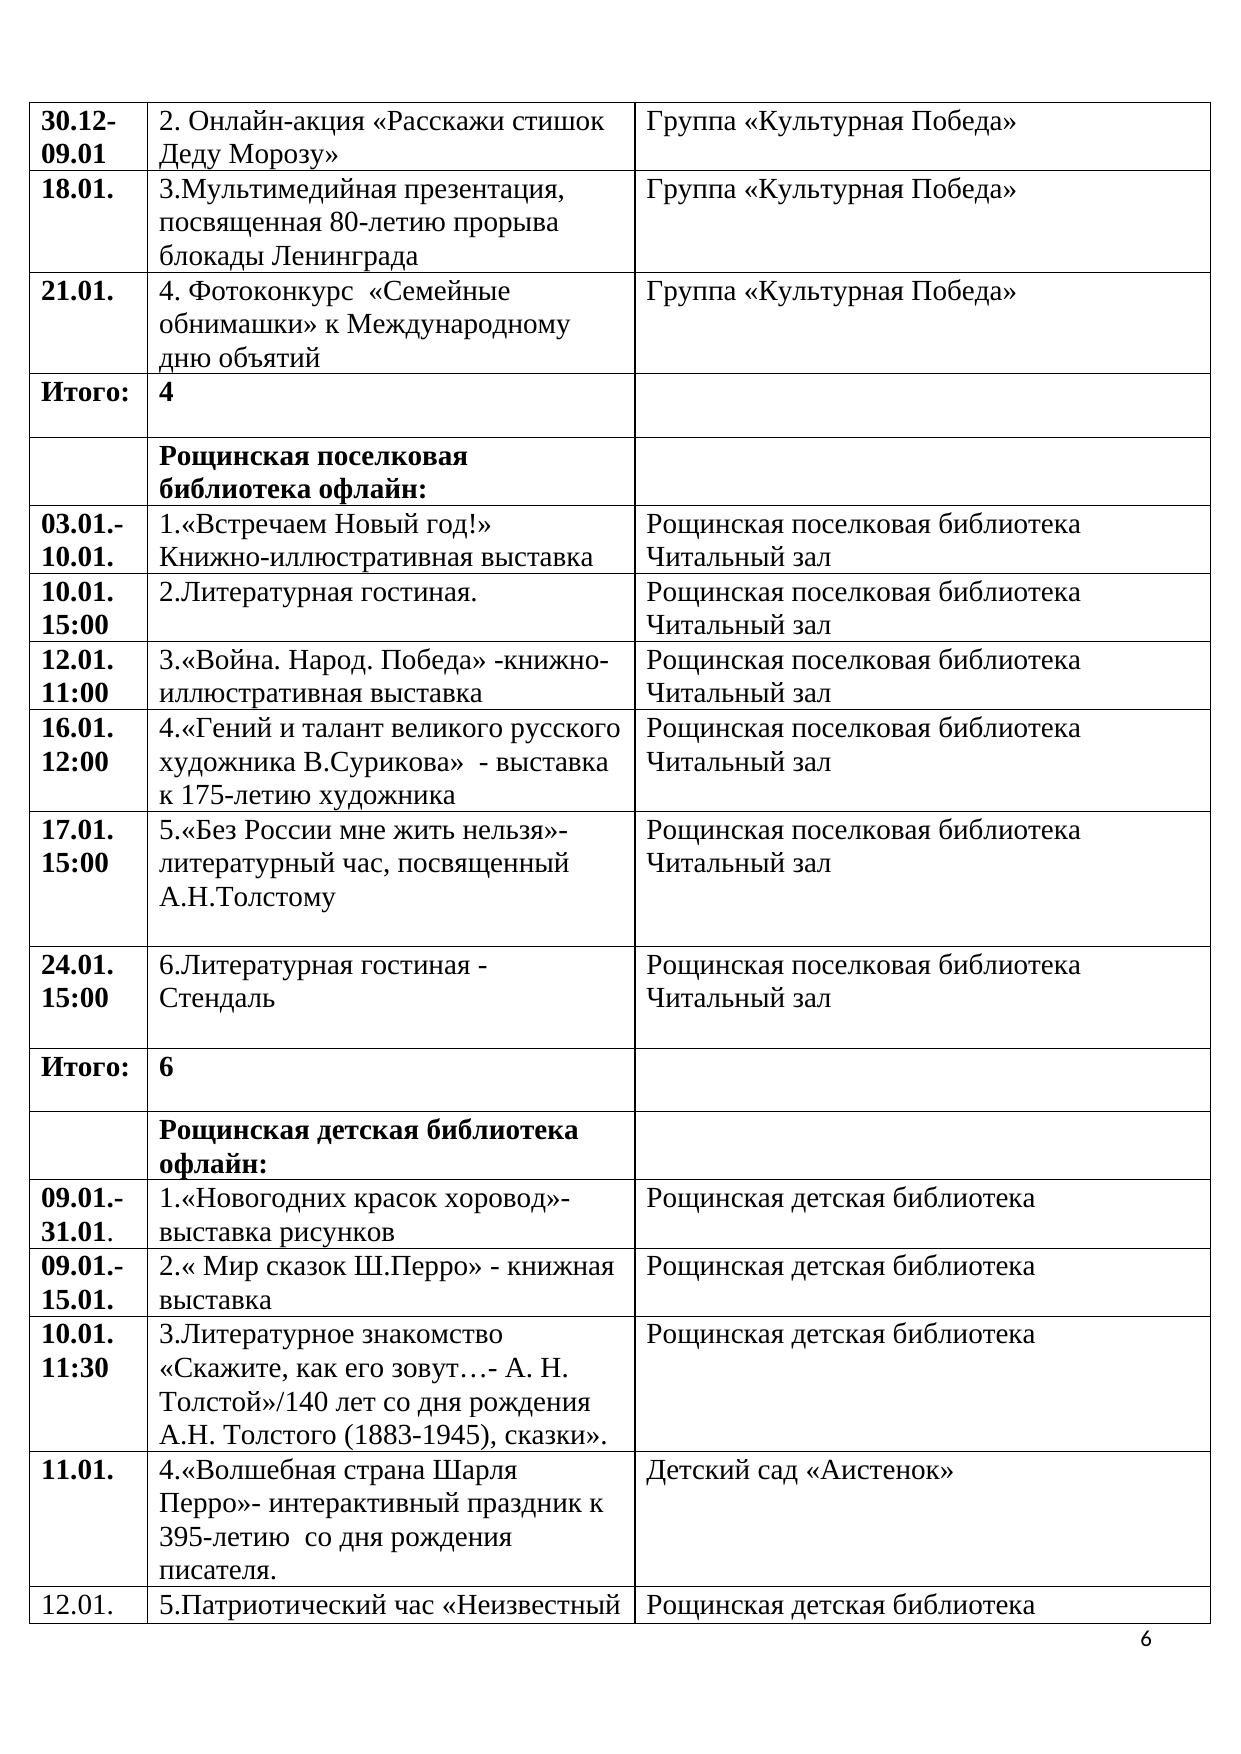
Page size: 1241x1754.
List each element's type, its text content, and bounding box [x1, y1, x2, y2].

table_cell [636, 1049, 1210, 1111]
table_cell 10.01. 15:00 [30, 574, 147, 641]
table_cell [636, 1587, 1210, 1623]
table_cell [30, 1112, 147, 1179]
table_cell 16.01. 12:00 [30, 710, 147, 811]
table_cell 09.01.-15.01. [30, 1249, 147, 1316]
table_cell [636, 374, 1210, 437]
table_cell Итого: [30, 1049, 147, 1111]
table_cell 2.Литературная гостиная. [148, 574, 634, 641]
table_cell Итого: [30, 374, 147, 437]
table_cell 4.«Волшебная страна Шарля Перро»- интерактивный праздник к 395-летию со дня рождения писателя. [148, 1452, 634, 1586]
table_cell 3.Литературное знакомство «Скажите, как его зовут…- А. Н. Толстой»/140 лет со дня рождения А.Н. Толстого (1883-1945), сказки». [148, 1317, 634, 1451]
table_cell Рощинская детская библиотека [636, 1180, 1210, 1247]
table_cell 5.«Без России мне жить нельзя»- литературный час, посвященный А.Н.Толстому [148, 812, 634, 946]
table_cell Группа «Культурная Победа» [636, 273, 1210, 373]
table_cell Детский сад «Аистенок» [636, 1452, 1210, 1586]
table_cell Группа «Культурная Победа» [636, 171, 1210, 272]
table_cell 11.01. [30, 1452, 147, 1586]
table_cell 17.01. 15:00 [30, 812, 147, 946]
table_cell Рощинская детская библиотека офлайн: [148, 1112, 634, 1179]
table_cell 10.01. 11:30 [30, 1317, 147, 1451]
table_cell 4. Фотоконкурс «Семейные обнимашки» к Международному дню объятий [148, 273, 634, 373]
table_cell Рощинская поселковая библиотека Читальный зал [636, 642, 1210, 709]
table_cell Рощинская поселковая библиотека Читальный зал [636, 710, 1210, 811]
table_cell 6.Литературная гостиная - Стендаль [148, 947, 634, 1048]
table_cell 09.01.- 31.01. [30, 1180, 147, 1247]
table_cell 4 [148, 374, 634, 437]
table_cell 21.01. [30, 273, 147, 373]
table_cell 1.«Новогодних красок хоровод»-выставка рисунков [148, 1180, 634, 1247]
table_cell [30, 438, 147, 505]
table_cell 18.01. [30, 171, 147, 272]
table_cell 3.Мультимедийная презентация, посвященная 80-летию прорыва блокады Ленинграда [148, 171, 634, 272]
table_cell [636, 1112, 1210, 1179]
table_cell Рощинская детская библиотека [636, 1249, 1210, 1316]
table_cell 30.12-09.01 [30, 103, 147, 170]
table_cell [636, 103, 1210, 170]
table_cell 4.«Гений и талант великого русского художника В.Сурикова» - выставка к 175-летию художника [148, 710, 634, 811]
table_cell [636, 438, 1210, 505]
table_cell 03.01.- 10.01. [30, 506, 147, 573]
table_cell 2.« Мир сказок Ш.Перро» - книжная выставка [148, 1249, 634, 1316]
table_cell 2. Онлайн-акция «Расскажи стишок Деду Морозу» [148, 103, 634, 170]
table_cell 1.«Встречаем Новый год!» Книжно-иллюстративная выставка [148, 506, 634, 573]
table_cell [148, 1587, 634, 1623]
table_cell 6 [148, 1049, 634, 1111]
table_cell Рощинская поселковая библиотека офлайн: [148, 438, 634, 505]
table_cell 24.01. 15:00 [30, 947, 147, 1048]
table_cell 3.«Война. Народ. Победа» -книжно-иллюстративная выставка [148, 642, 634, 709]
table_cell Рощинская поселковая библиотека Читальный зал [636, 947, 1210, 1048]
table_cell Рощинская детская библиотека [636, 1317, 1210, 1451]
table_cell 12.01. 11:00 [30, 642, 147, 709]
table_cell 12.01. 16:30 [30, 1587, 147, 1623]
table_cell Рощинская поселковая библиотека Читальный зал [636, 812, 1210, 946]
table_cell Рощинская поселковая библиотека Читальный зал [636, 506, 1210, 573]
table_cell Рощинская поселковая библиотека Читальный зал [636, 574, 1210, 641]
